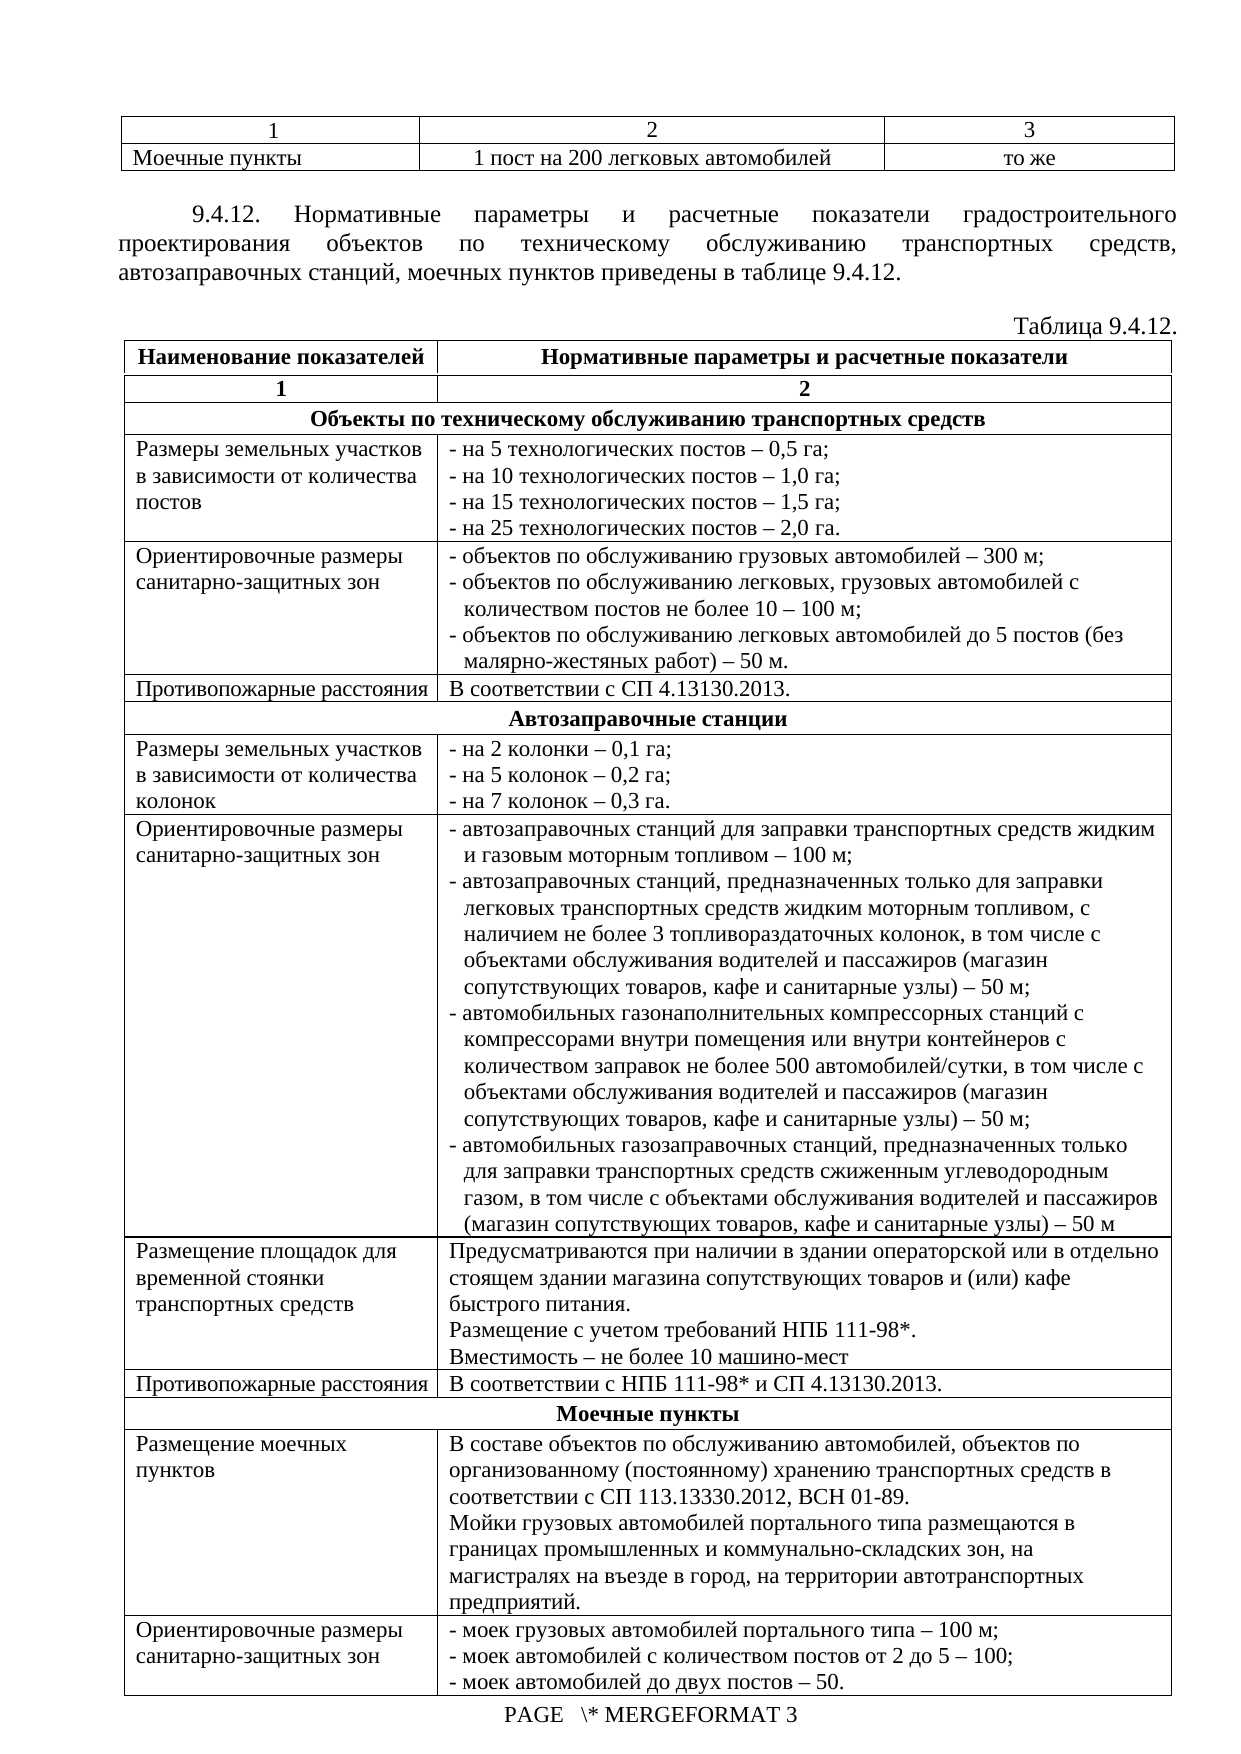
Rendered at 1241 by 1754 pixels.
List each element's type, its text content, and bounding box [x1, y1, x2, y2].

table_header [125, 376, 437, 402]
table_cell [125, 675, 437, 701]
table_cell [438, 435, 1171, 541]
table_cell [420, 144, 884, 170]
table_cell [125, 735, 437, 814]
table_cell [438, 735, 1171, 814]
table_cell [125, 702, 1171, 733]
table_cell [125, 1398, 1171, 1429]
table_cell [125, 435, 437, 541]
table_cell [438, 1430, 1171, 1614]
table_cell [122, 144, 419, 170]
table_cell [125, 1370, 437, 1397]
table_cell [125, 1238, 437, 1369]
text 9.4.12. Нормативные параметры и расчетные показатели градостроительного проектирования объектов по техническому обслуживанию транспортных средств, автозаправочных станций, моечных пунктов приведены в таблице 9.4.12. [118, 200, 1178, 285]
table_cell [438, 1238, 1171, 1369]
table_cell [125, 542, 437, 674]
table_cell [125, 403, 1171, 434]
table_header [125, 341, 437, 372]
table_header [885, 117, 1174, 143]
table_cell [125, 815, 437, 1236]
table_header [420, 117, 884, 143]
text Таблица 9.4.12. [118, 311, 1178, 340]
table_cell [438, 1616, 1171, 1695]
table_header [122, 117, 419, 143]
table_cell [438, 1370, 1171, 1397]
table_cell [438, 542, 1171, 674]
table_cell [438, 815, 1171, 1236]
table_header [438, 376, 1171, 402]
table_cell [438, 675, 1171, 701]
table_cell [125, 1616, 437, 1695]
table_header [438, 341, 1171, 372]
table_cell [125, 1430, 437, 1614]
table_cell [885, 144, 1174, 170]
